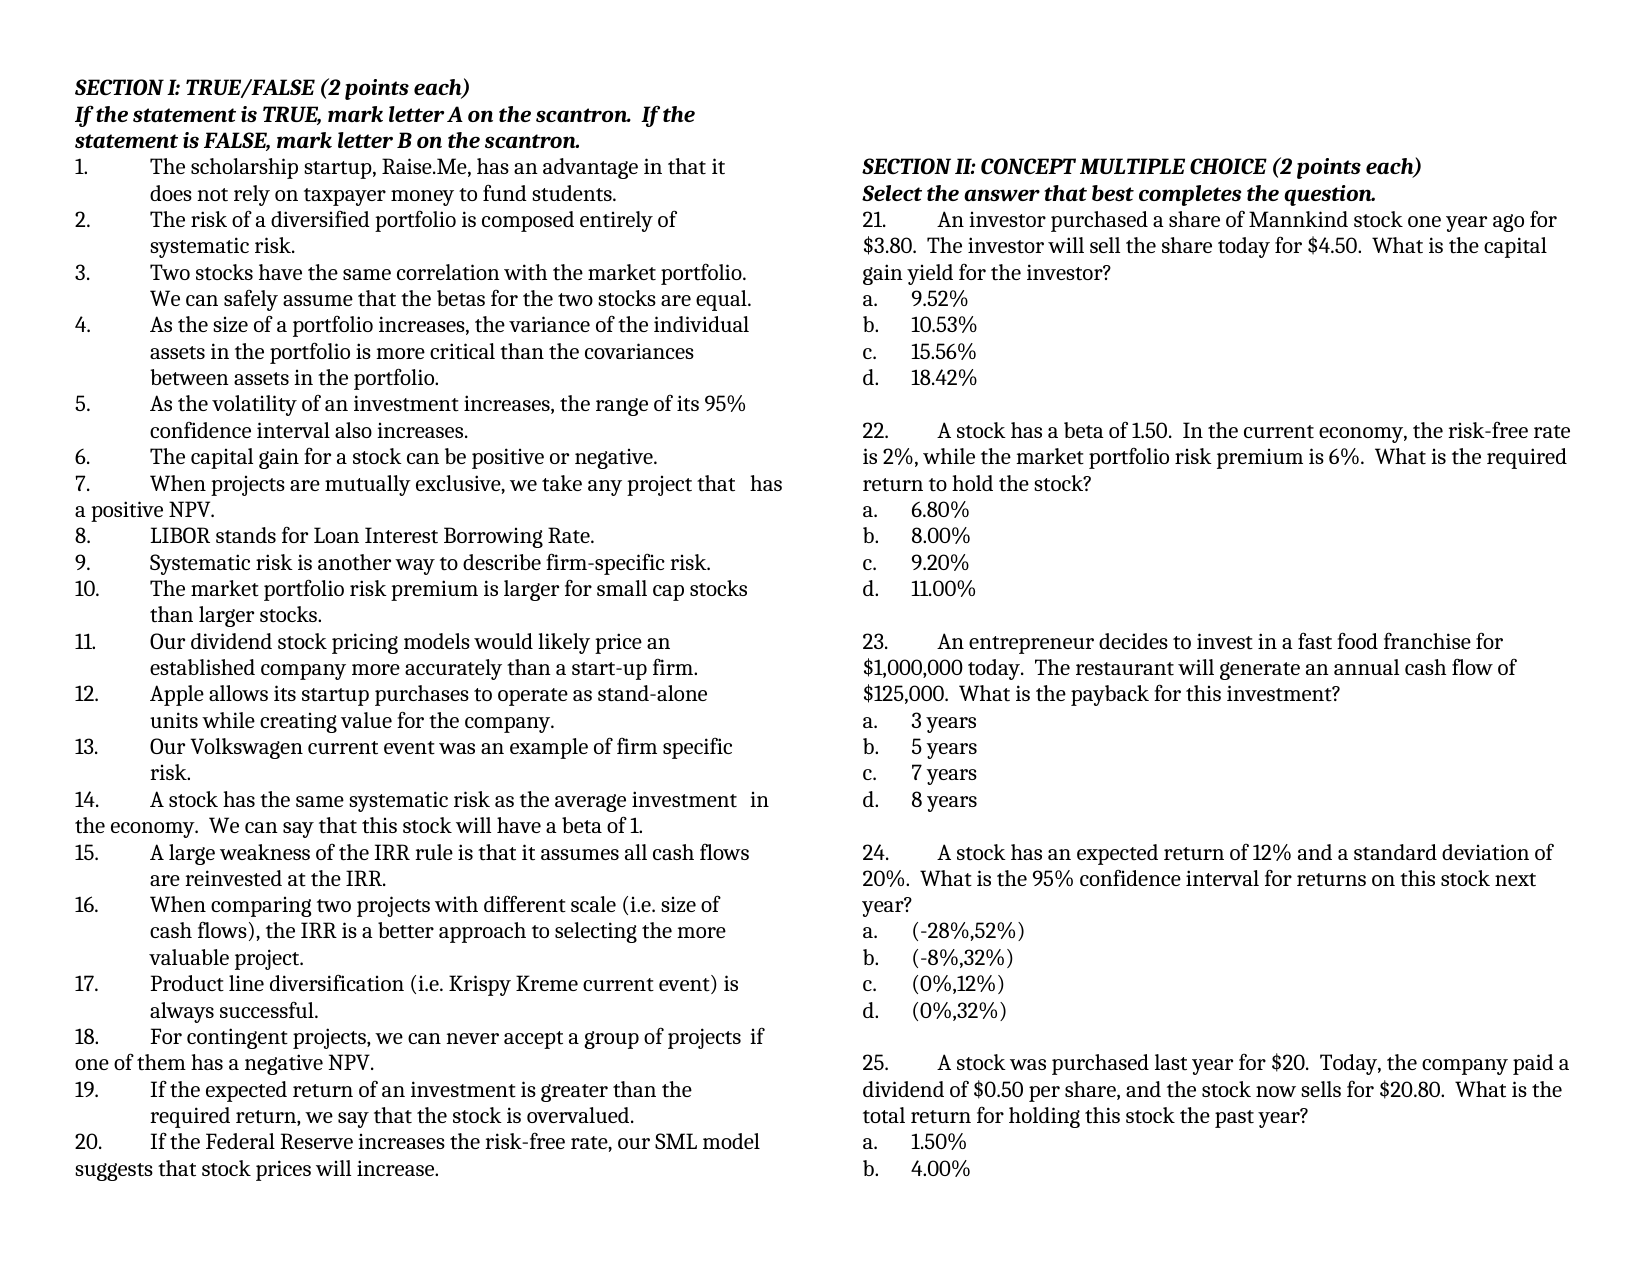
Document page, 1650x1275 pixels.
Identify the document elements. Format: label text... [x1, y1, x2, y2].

text 19. If the expected return of an investment is greater than the required return, we say that the stock is overvalued. [75, 1076, 787, 1129]
table_header a. [851, 286, 900, 312]
table_header 1.50% [900, 1129, 1537, 1156]
table_cell d. [851, 787, 900, 813]
text 22. A stock has a beta of 1.50. In the current economy, the risk-free rate is 2%, while the market portfolio risk premium is 6%. What is the required return to hold the stock? [862, 418, 1575, 497]
table_header 6.80% [900, 497, 1537, 523]
table_header a. [851, 497, 900, 523]
table_cell b. [851, 945, 900, 971]
text 12. Apple allows its startup purchases to operate as stand-alone units while creating value for the company. [75, 681, 787, 734]
text 24. A stock has an expected return of 12% and a standard deviation of 20%. What is the 95% confidence interval for returns on this stock next year? [862, 839, 1575, 918]
table_cell 11.00% [900, 576, 1537, 602]
text 23. An entrepreneur decides to invest in a fast food franchise for $1,000,000 today. The restaurant will generate an annual cash flow of $125,000. What is the payback for this investment? [862, 628, 1575, 707]
text 25. A stock was purchased last year for $20. Today, the company paid a dividend of $0.50 per share, and the stock now sells for $20.80. What is the total return for holding this stock the past year? [862, 1050, 1575, 1129]
text 21. An investor purchased a share of Mannkind stock one year ago for $3.80. The investor will sell the share today for $4.50. What is the capital gain yield for the investor? [862, 207, 1575, 286]
table_cell b. [851, 1156, 900, 1182]
table_cell d. [851, 365, 900, 391]
table_header a. [851, 1129, 900, 1156]
text 20. If the Federal Reserve increases the risk-free rate, our SML model suggests that stock prices will increase. [75, 1129, 787, 1182]
text 2. The risk of a diversified portfolio is composed entirely of systematic risk. [75, 207, 787, 259]
table_cell 10.53% [900, 312, 1537, 338]
text 17. Product line diversification (i.e. Krispy Kreme current event) is always successful. [75, 971, 787, 1024]
table_cell 9.20% [900, 549, 1537, 576]
text If the statement is TRUE, mark letter A on the scantron. If the statement is FALSE, mark letter B on the scantron. [75, 101, 787, 154]
text 14. A stock has the same systematic risk as the average investment in the economy. We can say that this stock will have a beta of 1. [75, 787, 787, 839]
table_header 9.52% [900, 286, 1537, 312]
table_header a. [851, 708, 900, 734]
table_cell 18.42% [900, 365, 1537, 391]
table_header a. [851, 918, 900, 945]
text 13. Our Volkswagen current event was an example of firm specific risk. [75, 734, 787, 787]
table_cell 15.56% [900, 339, 1537, 365]
text 3. Two stocks have the same correlation with the market portfolio. We can safely assume that the betas for the two stocks are equal. [75, 259, 787, 312]
text 7. When projects are mutually exclusive, we take any project that has a positive NPV. [75, 470, 787, 523]
text 6. The capital gain for a stock can be positive or negative. [75, 444, 787, 470]
text 15. A large weakness of the IRR rule is that it assumes all cash flows are reinvested at the IRR. [75, 839, 787, 892]
table_cell 8.00% [900, 523, 1537, 549]
text 18. For contingent projects, we can never accept a group of projects if one of them has a negative NPV. [75, 1024, 787, 1076]
text SECTION I: TRUE/FALSE (2 points each) [75, 75, 787, 101]
text Select the answer that best completes the question. [862, 180, 1575, 207]
table_cell c. [851, 971, 900, 997]
table_cell (-8%,32%) [900, 945, 1537, 971]
table_cell d. [851, 576, 900, 602]
table_header (-28%,52%) [900, 918, 1537, 945]
table_cell 5 years [900, 734, 1537, 760]
table_cell (0%,12%) [900, 971, 1537, 997]
text 4. As the size of a portfolio increases, the variance of the individual assets in the portfolio is more critical than the covariances between assets in the portfolio. [75, 312, 787, 391]
table_cell c. [851, 549, 900, 576]
text 1. The scholarship startup, Raise.Me, has an advantage in that it does not rely on taxpayer money to fund students. [75, 154, 787, 207]
table_cell 7 years [900, 760, 1537, 787]
table_cell b. [851, 734, 900, 760]
text 10. The market portfolio risk premium is larger for small cap stocks than larger stocks. [75, 576, 787, 628]
text 16. When comparing two projects with different scale (i.e. size of cash flows), the IRR is a better approach to selecting the more valuable project. [75, 892, 787, 971]
table_cell b. [851, 312, 900, 338]
table_cell c. [851, 339, 900, 365]
text 8. LIBOR stands for Loan Interest Borrowing Rate. [75, 523, 787, 549]
table_cell b. [851, 523, 900, 549]
text SECTION II: CONCEPT MULTIPLE CHOICE (2 points each) [862, 154, 1575, 180]
table_cell d. [851, 998, 900, 1024]
text 9. Systematic risk is another way to describe firm-specific risk. [75, 549, 787, 576]
table_cell (0%,32%) [900, 998, 1537, 1024]
text 5. As the volatility of an investment increases, the range of its 95% confidence interval also increases. [75, 391, 787, 444]
table_cell 4.00% [900, 1156, 1537, 1182]
table_cell c. [851, 760, 900, 787]
table_header 3 years [900, 708, 1537, 734]
table_cell 8 years [900, 787, 1537, 813]
text 11. Our dividend stock pricing models would likely price an established company more accurately than a start-up firm. [75, 628, 787, 681]
